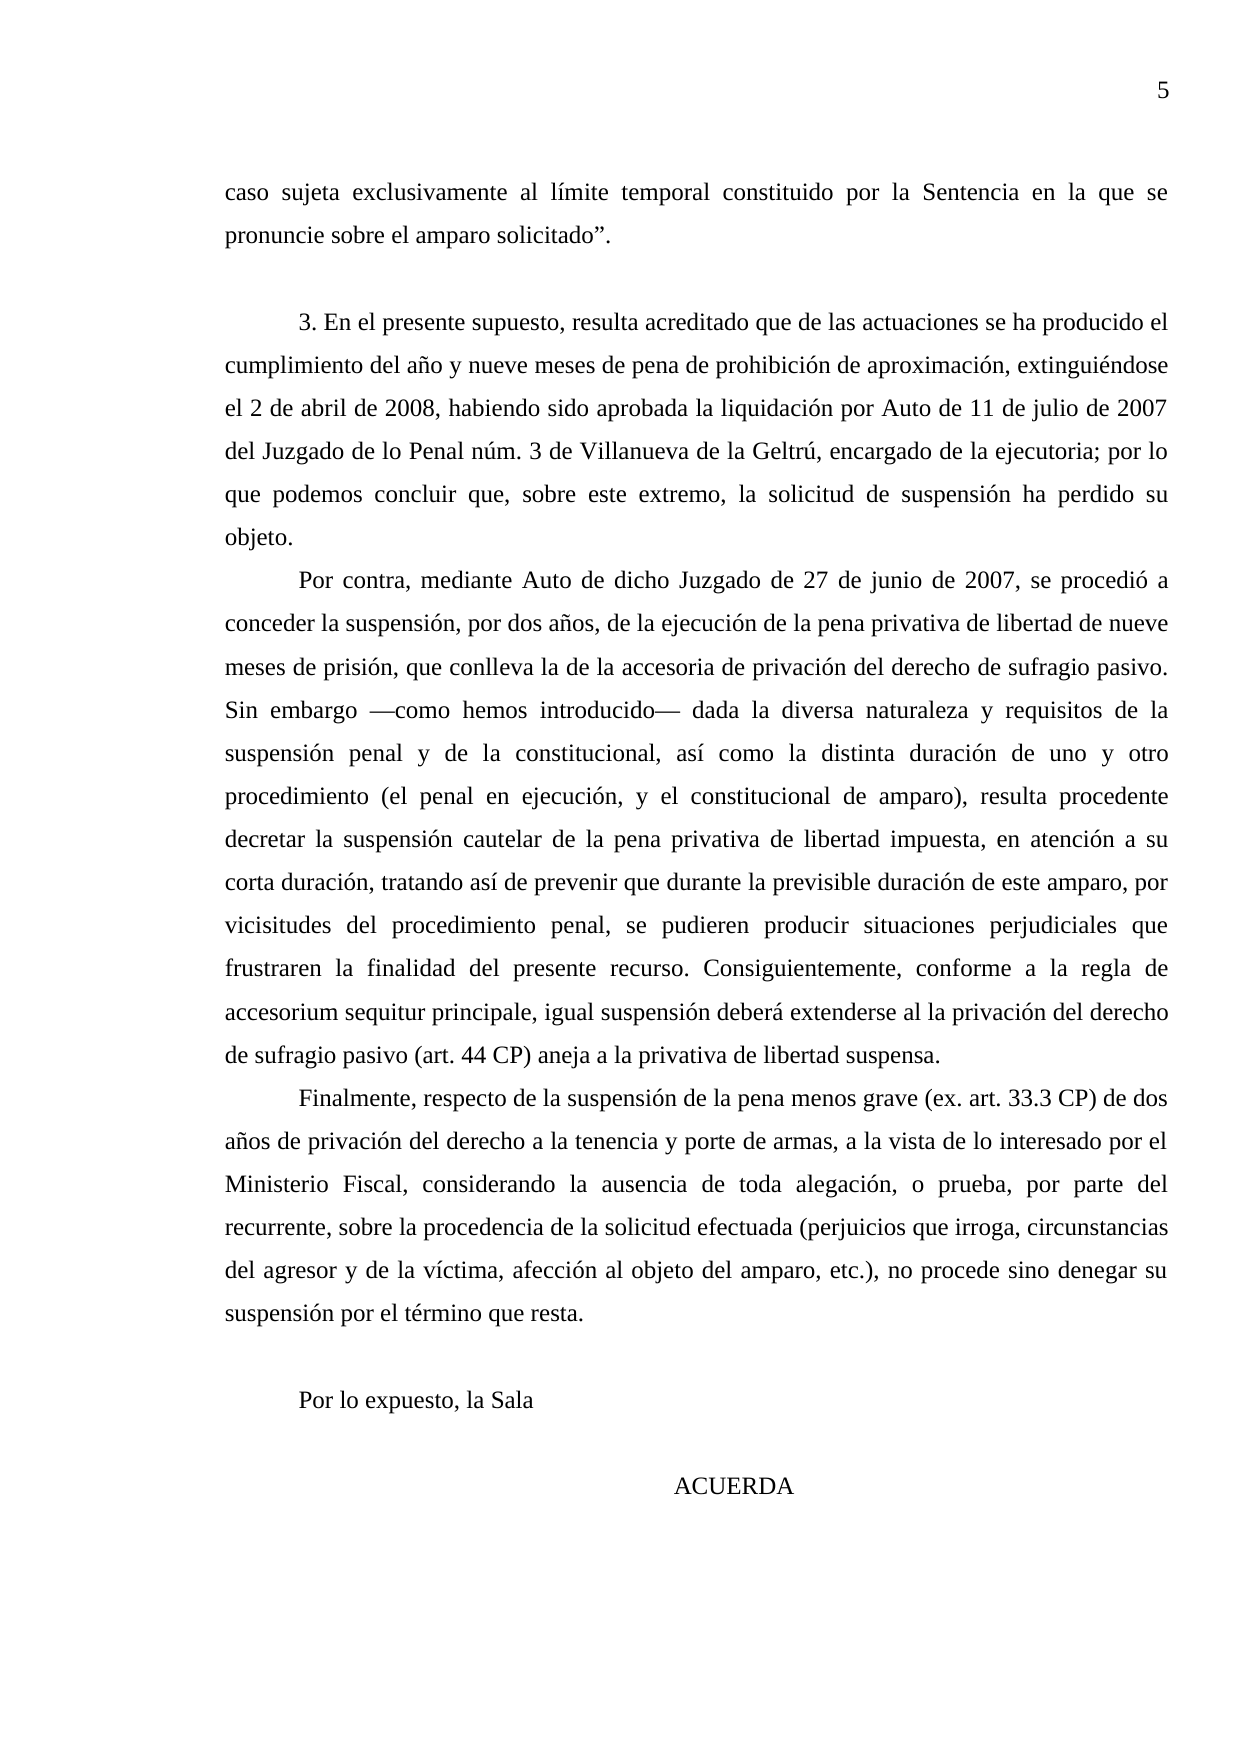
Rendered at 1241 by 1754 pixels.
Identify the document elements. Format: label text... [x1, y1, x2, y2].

text Por lo expuesto, la Sala [224, 1385, 1169, 1413]
text Finalmente, respecto de la suspensión de la pena menos grave (ex. art. 33.3 CP) de dos años de privación del derecho a la tenencia y porte de armas, a la vista de lo interesado por el Ministerio Fiscal, considerando la ausencia de toda alegación, o prueba, por parte del recurrente, sobre la procedencia de la solicitud efectuada (perjuicios que irroga, circunstancias del agresor y de la víctima, afección al objeto del amparo, etc.), no procede sino denegar su suspensión por el término que resta. [224, 1083, 1169, 1327]
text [224, 177, 1169, 249]
text 3. En el presente supuesto, resulta acreditado que de las actuaciones se ha producido el cumplimiento del año y nueve meses de pena de prohibición de aproximación, extinguiéndose el 2 de abril de 2008, habiendo sido aprobada la liquidación por Auto de 11 de julio de 2007 del Juzgado de lo Penal núm. 3 de Villanueva de la Geltrú, encargado de la ejecutoria; por lo que podemos concluir que, sobre este extremo, la solicitud de suspensión ha perdido su objeto. [224, 307, 1169, 551]
text ACUERDA [224, 1471, 1169, 1500]
text Por contra, mediante Auto de dicho Juzgado de 27 de junio de 2007, se procedió a conceder la suspensión, por dos años, de la ejecución de la pena privativa de libertad de nueve meses de prisión, que conlleva la de la accesoria de privación del derecho de sufragio pasivo. Sin embargo —como hemos introducido— dada la diversa naturaleza y requisitos de la suspensión penal y de la constitucional, así como la distinta duración de uno y otro procedimiento (el penal en ejecución, y el constitucional de amparo), resulta procedente decretar la suspensión cautelar de la pena privativa de libertad impuesta, en atención a su corta duración, tratando así de prevenir que durante la previsible duración de este amparo, por vicisitudes del procedimiento penal, se pudieren producir situaciones perjudiciales que frustraren la finalidad del presente recurso. Consiguientemente, conforme a la regla de accesorium sequitur principale, igual suspensión deberá extenderse al la privación del derecho de sufragio pasivo (art. 44 CP) aneja a la privativa de libertad suspensa. [224, 565, 1169, 1068]
